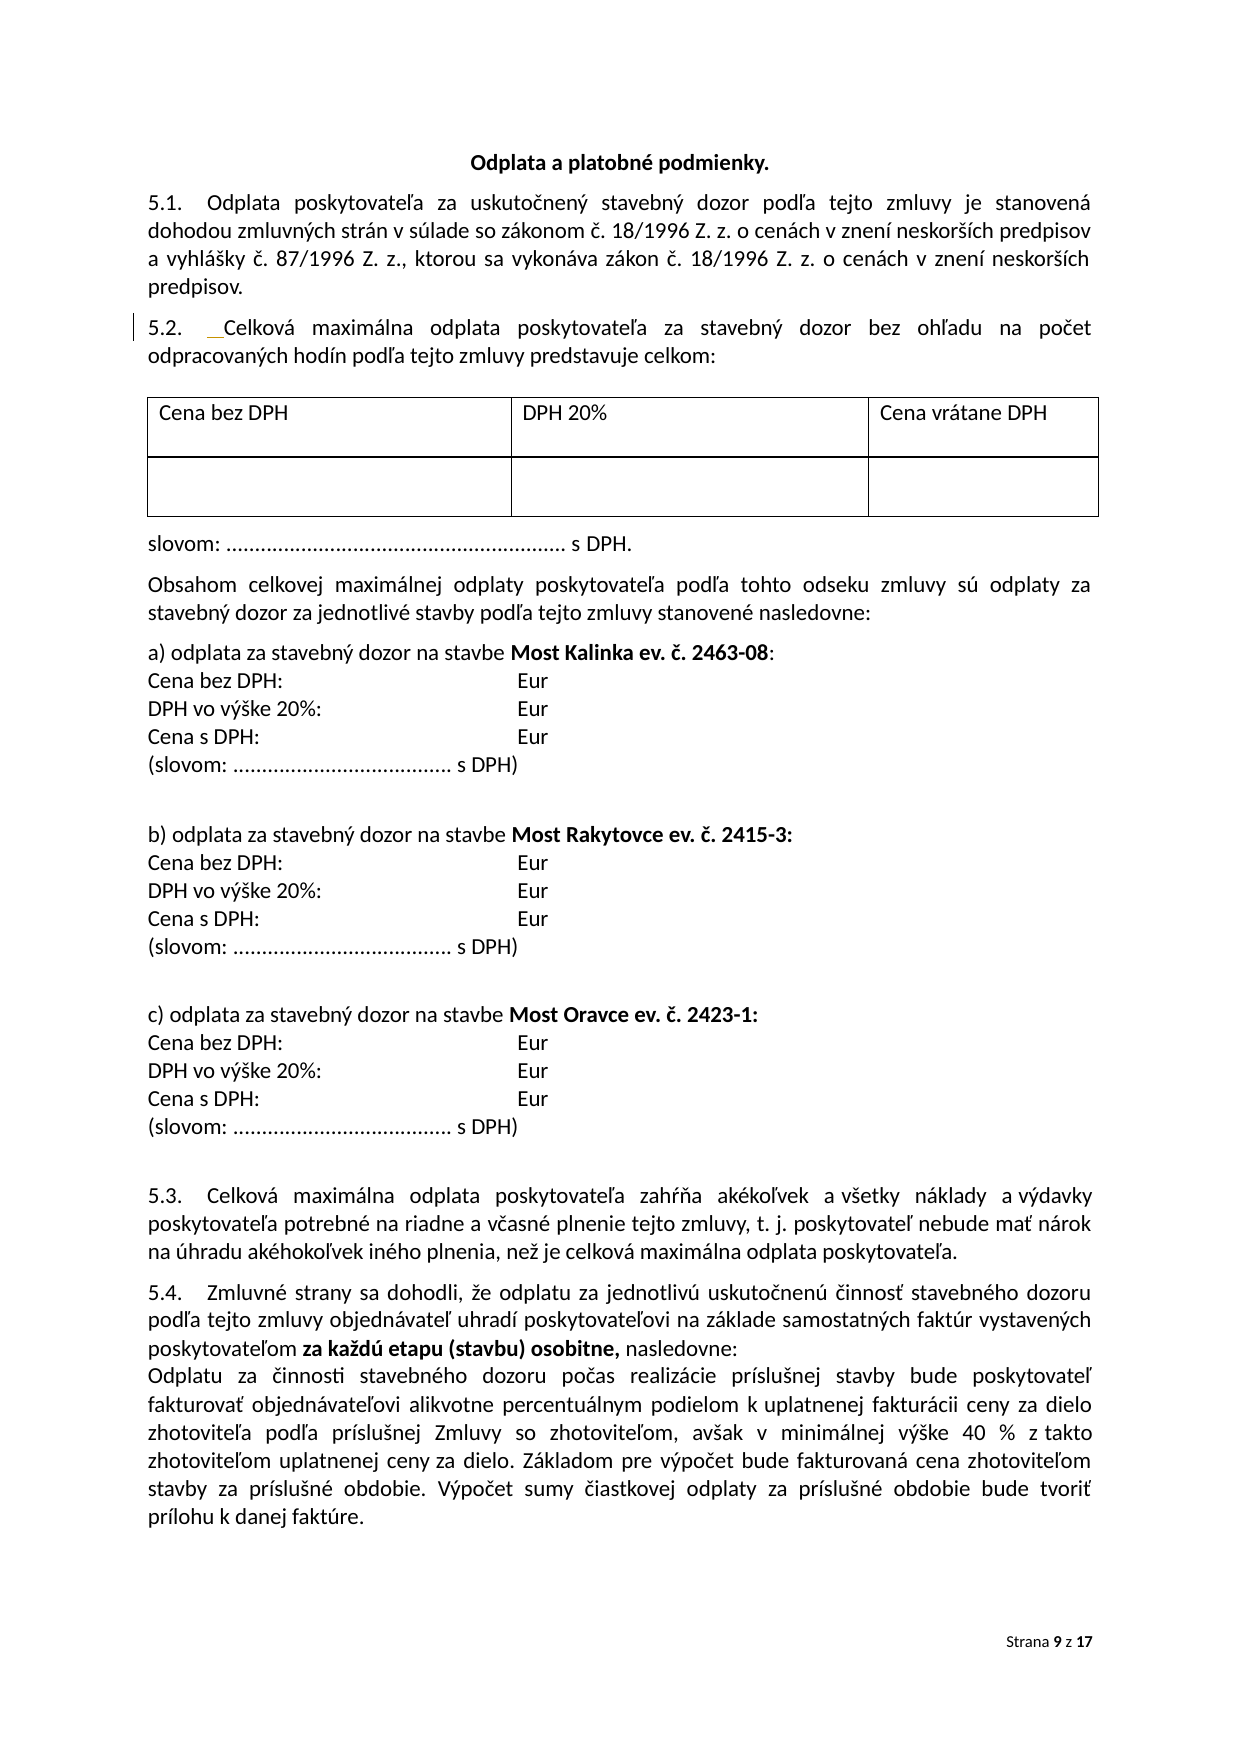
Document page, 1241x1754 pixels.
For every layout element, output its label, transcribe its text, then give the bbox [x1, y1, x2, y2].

list Odplatu za činnosti stavebného dozoru počas realizácie príslušnej stavby bude poskytovateľ fakturovať objednávateľovi alikvotne percentuálnym podielom k uplatnenej fakturácii ceny za dielo zhotoviteľa podľa príslušnej Zmluvy so zhotoviteľom, avšak v minimálnej výške 40 % z takto zhotoviteľom uplatnenej ceny za dielo. Základom pre výpočet bude fakturovaná cena zhotoviteľom stavby za príslušné obdobie. Výpočet sumy čiastkovej odplaty za príslušné obdobie bude tvoriť prílohu k danej faktúre. [148, 1362, 1092, 1530]
text Cena bez DPH: Eur [148, 848, 1092, 876]
list Odplata poskytovateľa za uskutočnený stavebný dozor podľa tejto zmluvy je stanovená dohodou zmluvných strán v súlade so zákonom č. 18/1996 Z. z. o cenách v znení neskorších predpisov a vyhlášky č. 87/1996 Z. z., ktorou sa vykonáva zákon č. 18/1996 Z. z. o cenách v znení neskorších predpisov. [148, 188, 1092, 300]
text DPH vo výške 20%: Eur [148, 1056, 1092, 1084]
text Cena s DPH: Eur [148, 1084, 1092, 1112]
text a) odplata za stavebný dozor na stavbe Most Kalinka ev. č. 2463-08: [148, 638, 1092, 666]
text DPH vo výške 20%: Eur [148, 694, 1092, 722]
text (slovom: ...................................... s DPH) [148, 932, 1092, 960]
list Celková maximálna odplata poskytovateľa zahŕňa akékoľvek a všetky náklady a výdavky poskytovateľa potrebné na riadne a včasné plnenie tejto zmluvy, t. j. poskytovateľ nebude mať nárok na úhradu akéhokoľvek iného plnenia, než je celková maximálna odplata poskytovateľa. [148, 1181, 1092, 1265]
table_cell [869, 458, 1098, 516]
text Obsahom celkovej maximálnej odplaty poskytovateľa podľa tohto odseku zmluvy sú odplaty za stavebný dozor za jednotlivé stavby podľa tejto zmluvy stanovené nasledovne: [148, 570, 1092, 626]
text (slovom: ...................................... s DPH) [148, 1112, 1092, 1141]
table_header DPH 20% [512, 398, 868, 456]
text DPH vo výške 20%: Eur [148, 876, 1092, 904]
text Cena bez DPH: Eur [148, 666, 1092, 694]
text slovom: ........................................................... s DPH. [148, 529, 1092, 557]
table_cell [148, 458, 511, 516]
list Zmluvné strany sa dohodli, že odplatu za jednotlivú uskutočnenú činnosť stavebného dozoru podľa tejto zmluvy objednávateľ uhradí poskytovateľovi na základe samostatných faktúr vystavených poskytovateľom za každú etapu (stavbu) osobitne, nasledovne: [148, 1278, 1092, 1362]
text Cena s DPH: Eur [148, 722, 1092, 751]
text c) odplata za stavebný dozor na stavbe Most Oravce ev. č. 2423-1: [148, 1000, 1092, 1028]
text b) odplata za stavebný dozor na stavbe Most Rakytovce ev. č. 2415-3: [148, 820, 1092, 848]
text Cena bez DPH: Eur [148, 1028, 1092, 1056]
table_cell [512, 458, 868, 516]
list Celková maximálna odplata poskytovateľa za stavebný dozor bez ohľadu na počet odpracovaných hodín podľa tejto zmluvy predstavuje celkom: [148, 313, 1092, 369]
text (slovom: ...................................... s DPH) [148, 751, 1092, 778]
text Odplata a platobné podmienky. [148, 148, 1092, 176]
table_header Cena bez DPH [148, 398, 511, 456]
text Cena s DPH: Eur [148, 904, 1092, 932]
table_header Cena vrátane DPH [869, 398, 1098, 456]
